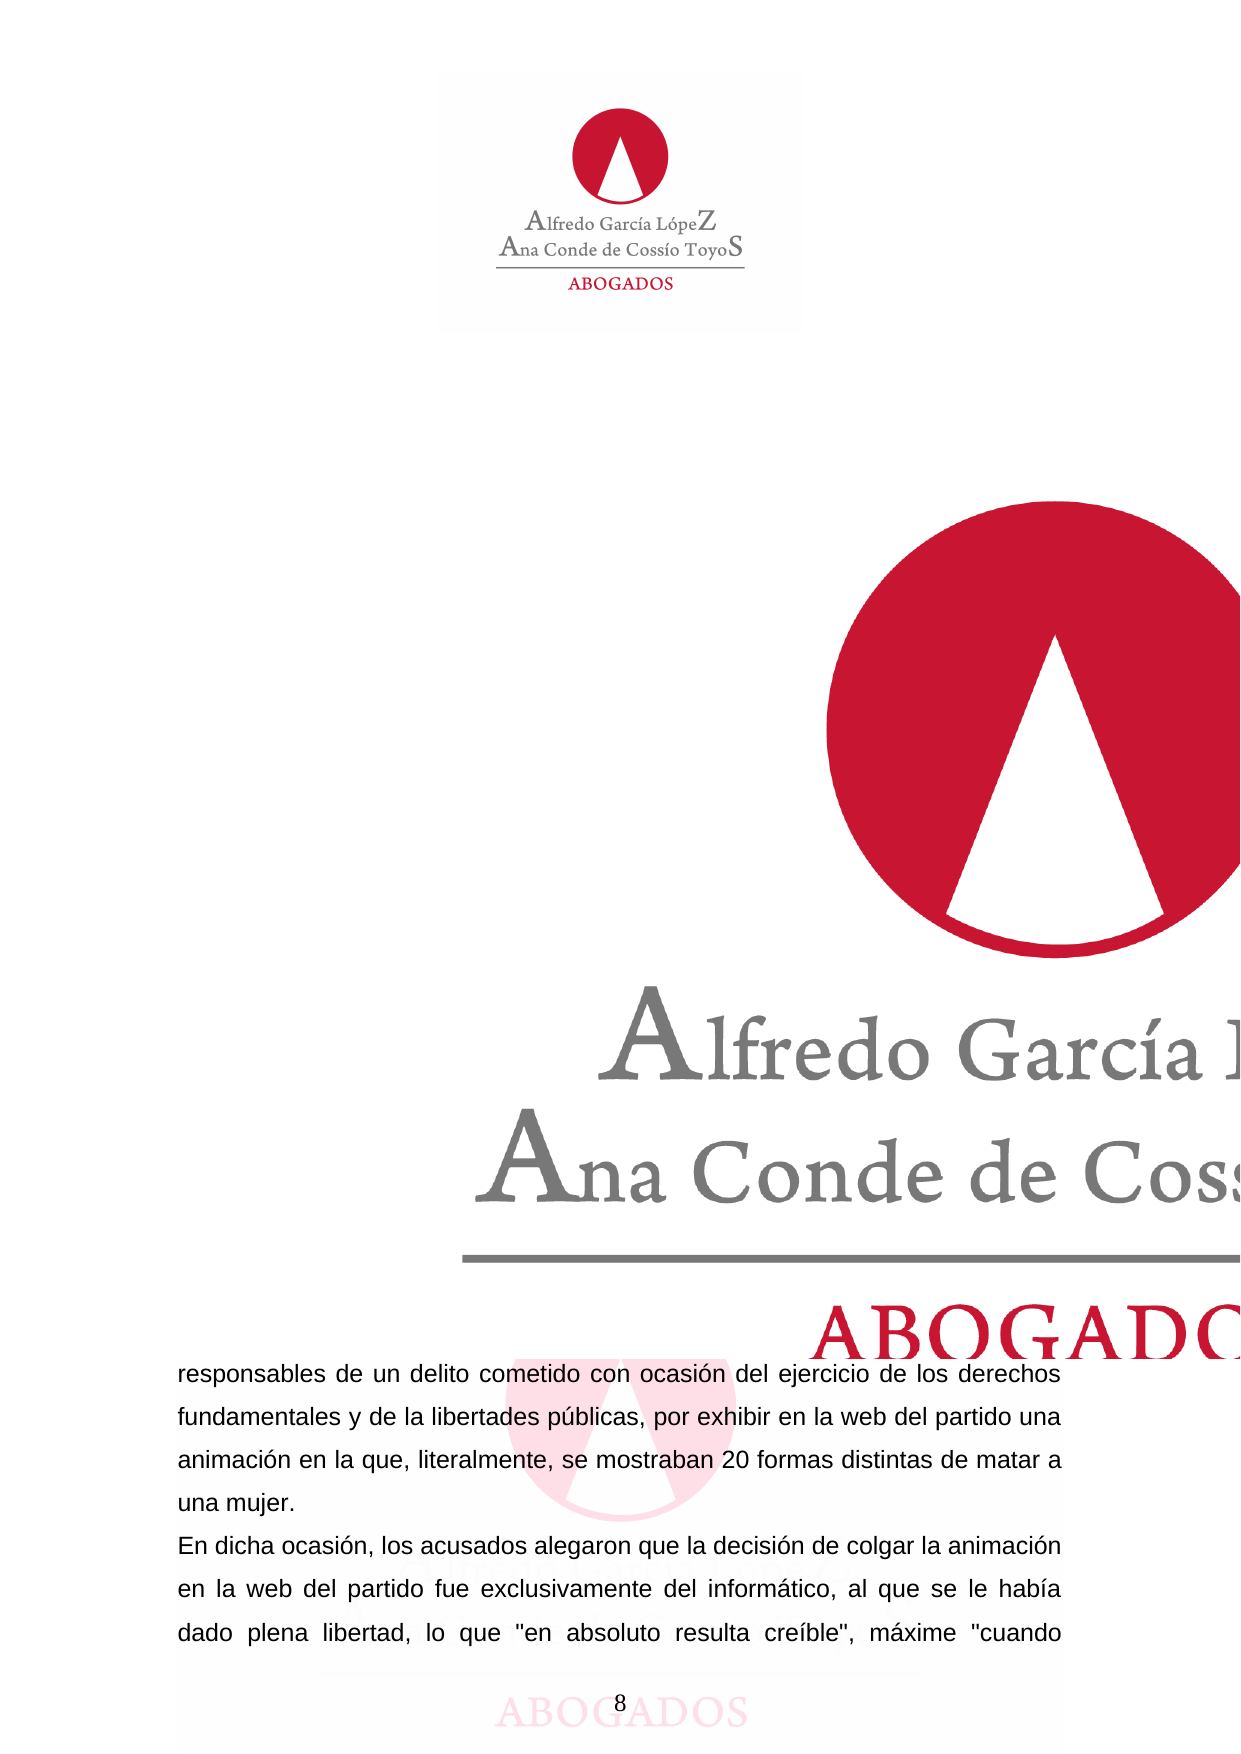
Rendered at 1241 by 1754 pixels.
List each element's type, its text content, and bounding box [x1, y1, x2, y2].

text En dicha ocasión, los acusados alegaron que la decisión de colgar la animación en la web del partido fue exclusivamente del informático, al que se le había dado plena libertad, lo que "en absoluto resulta creíble", máxime "cuando el informático se encuentra a las órdenes de un partido político, empleador que debe procurar máximo cuidado por el mensaje que transmite y mayor atención que un empresario usual (...)". [177, 1531, 1063, 1646]
picture [177, 73, 1241, 1359]
text Sin embargo, existe alguna resolución que nos da alguna pista sobre la importancia de actuar cuando se tiene conocimiento de hechos delictuosos cometidos por uno de sus empleados. Este es el caso de la Sentencia del Juzgado de lo Penal de Palma de Mallorca, de 10 de diciembre de 2012, que condena a los responsables de una entidad política en concepto de autores responsables de un delito cometido con ocasión del ejercicio de los derechos fundamentales y de la libertades públicas, por exhibir en la web del partido una animación en la que, literalmente, se mostraban 20 formas distintas de matar a una mujer. [177, 1359, 1063, 1517]
